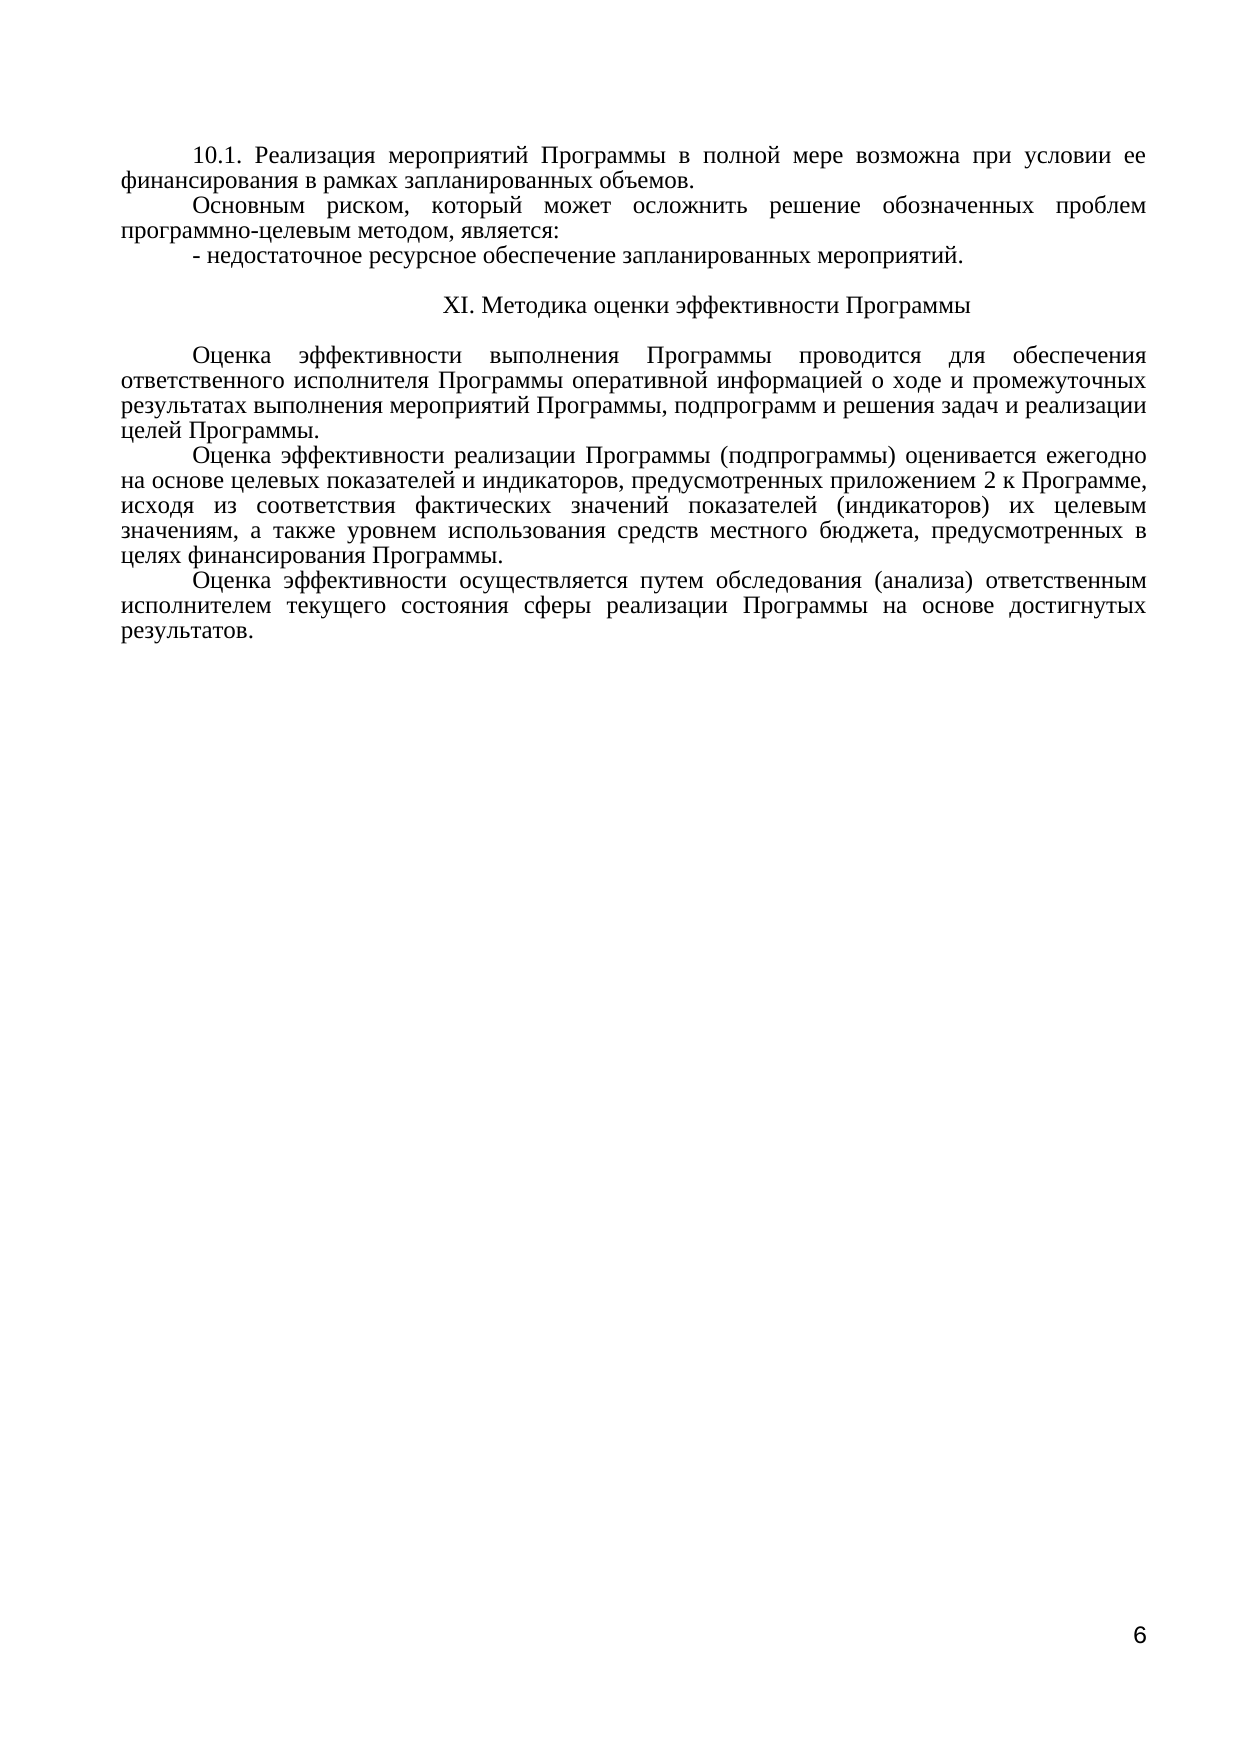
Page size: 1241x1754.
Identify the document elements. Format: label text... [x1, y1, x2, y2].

text - недостаточное ресурсное обеспечение запланированных мероприятий. [121, 243, 1147, 268]
text XI. Методика оценки эффективности Программы [121, 293, 1147, 318]
text 10.1. Реализация мероприятий Программы в полной мере возможна при условии ее финансирования в рамках запланированных объемов. [121, 143, 1147, 193]
text Оценка эффективности выполнения Программы проводится для обеспечения ответственного исполнителя Программы оперативной информацией о ходе и промежуточных результатах выполнения мероприятий Программы, подпрограмм и решения задач и реализации целей Программы. [121, 343, 1147, 443]
text Оценка эффективности реализации Программы (подпрограммы) оценивается ежегодно на основе целевых показателей и индикаторов, предусмотренных приложением 2 к Программе, исходя из соответствия фактических значений показателей (индикаторов) их целевым значениям, а также уровнем использования средств местного бюджета, предусмотренных в целях финансирования Программы. [121, 443, 1147, 568]
text Основным риском, который может осложнить решение обозначенных проблем программно-целевым методом, является: [121, 193, 1147, 243]
text Оценка эффективности осуществляется путем обследования (анализа) ответственным исполнителем текущего состояния сферы реализации Программы на основе достигнутых результатов. [121, 568, 1147, 643]
